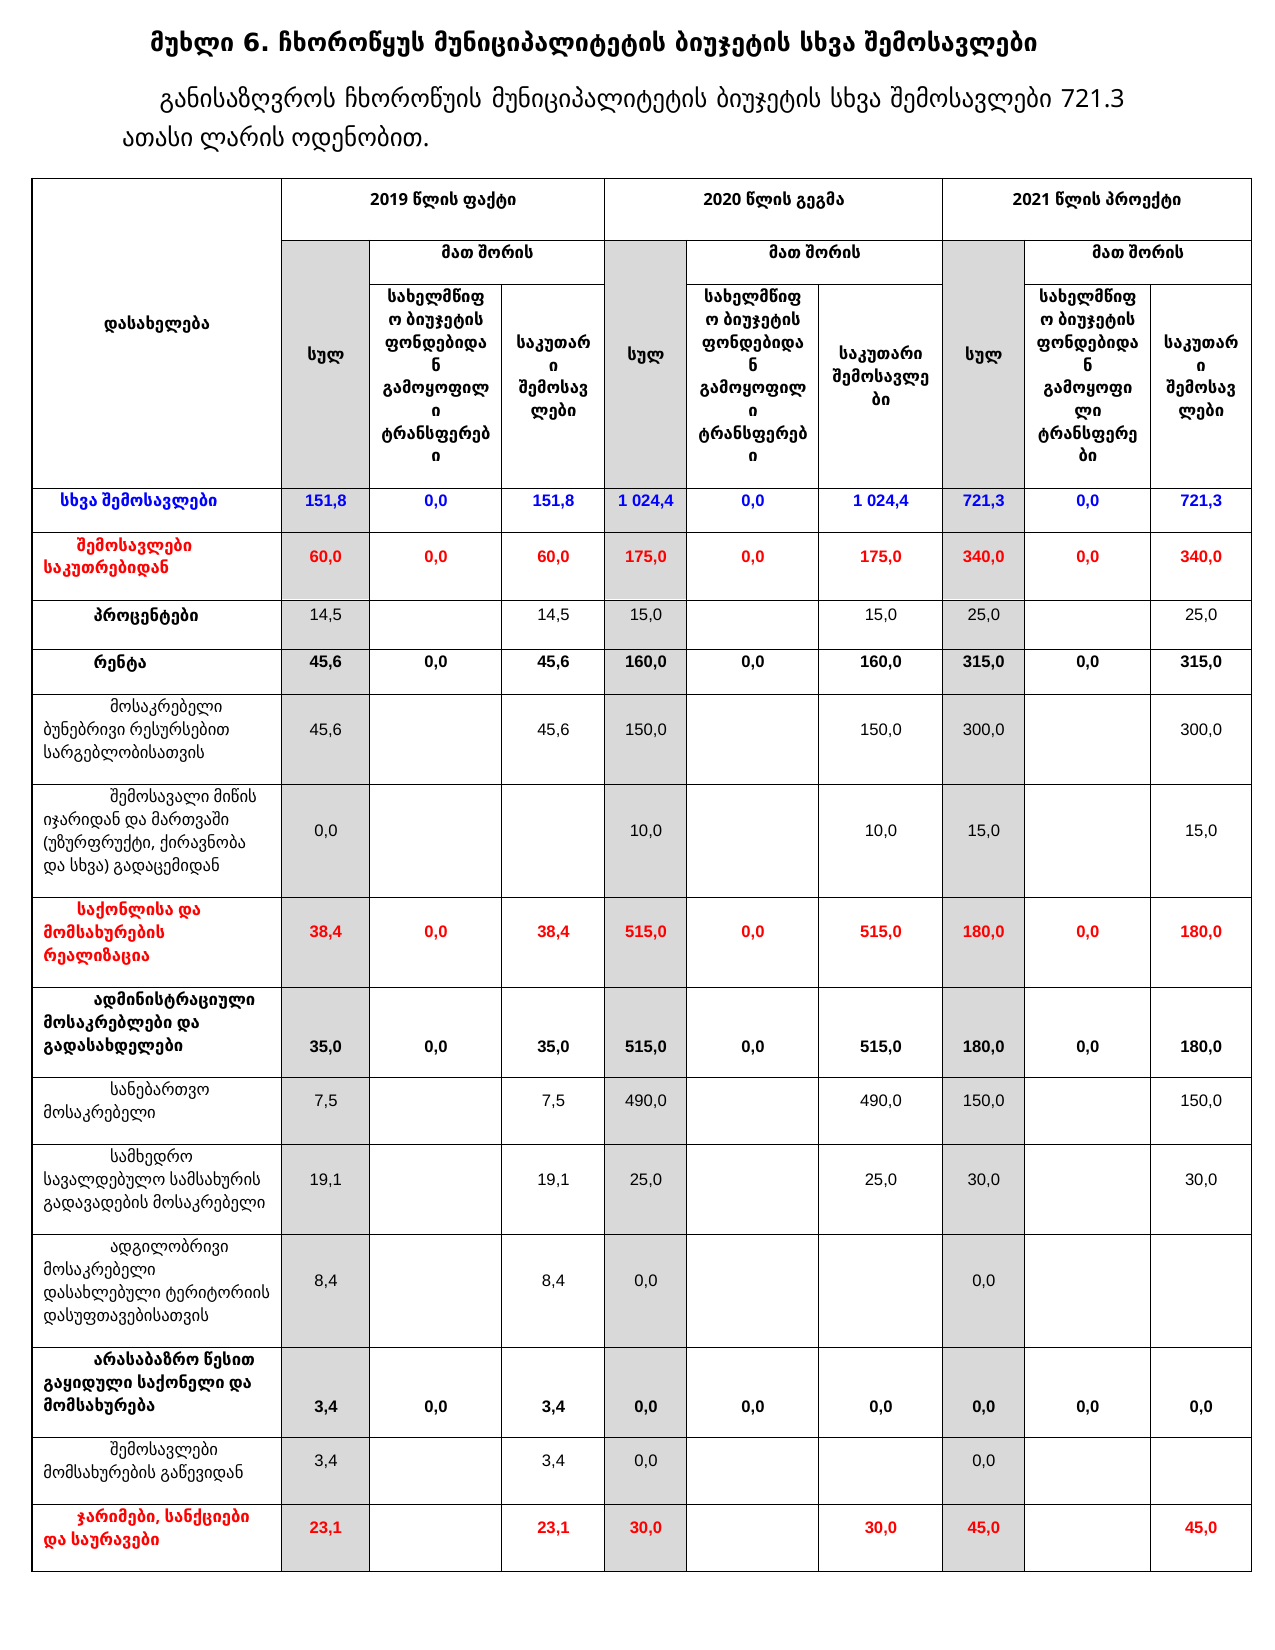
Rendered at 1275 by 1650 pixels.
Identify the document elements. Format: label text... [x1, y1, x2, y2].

table_cell მოსაკრებელი ბუნებრივი რესურსებით სარგებლობისათვის [33, 695, 281, 784]
table_cell [370, 1078, 501, 1144]
table_cell 0,0 [1025, 898, 1150, 987]
table_cell 490,0 [605, 1078, 686, 1144]
table_cell 45,6 [282, 695, 369, 784]
table_cell [370, 1235, 501, 1347]
table_cell 0,0 [819, 1348, 942, 1437]
table_cell მათ შორის [687, 241, 942, 284]
table_cell 340,0 [1151, 533, 1251, 599]
table_cell 0,0 [687, 1348, 818, 1437]
table_cell 175,0 [819, 533, 942, 599]
table_cell [687, 1438, 818, 1504]
table_cell 10,0 [605, 785, 686, 897]
table_cell სახელმწიფო ბიუჯეტის ფონდებიდან გამოყოფილი ტრანსფერები [1025, 285, 1150, 488]
table_cell 23,1 [282, 1505, 369, 1571]
table_cell სანებართვო მოსაკრებელი [33, 1078, 281, 1144]
text მუხლი 6. ჩხოროწყუს მუნიციპალიტეტის ბიუჯეტის სხვა შემოსავლები [150, 28, 1125, 57]
table_cell ადგილობრივი მოსაკრებელი დასახლებული ტერიტორიის დასუფთავებისათვის [33, 1235, 281, 1347]
table_cell მათ შორის [1025, 241, 1251, 284]
table_cell 30,0 [605, 1505, 686, 1571]
table_cell 25,0 [605, 1145, 686, 1234]
table_cell 515,0 [819, 898, 942, 987]
table_cell სხვა შემოსავლები [33, 489, 281, 532]
table_cell [370, 1438, 501, 1504]
table_cell [1025, 1438, 1150, 1504]
text განისაზღვროს ჩხოროწუის მუნიციპალიტეტის ბიუჯეტის სხვა შემოსავლები 721.3 ათასი ლარის ოდენობით. [122, 80, 1125, 154]
table_cell 0,0 [1025, 489, 1150, 532]
table_cell რენტა [33, 650, 281, 694]
table_cell 3,4 [502, 1438, 604, 1504]
table_cell შემოსავლები მომსახურების გაწევიდან [33, 1438, 281, 1504]
table_cell 0,0 [687, 533, 818, 599]
table_cell 30,0 [943, 1145, 1024, 1234]
table_cell ჯარიმები, სანქციები და საურავები [33, 1505, 281, 1571]
table_cell 0,0 [370, 489, 501, 532]
table_cell [1025, 1235, 1150, 1347]
table_cell 1 024,4 [819, 489, 942, 532]
table_cell 3,4 [282, 1438, 369, 1504]
table_header დასახელება [33, 179, 281, 488]
table_cell 25,0 [819, 1145, 942, 1234]
table_cell საკუთარი შემოსავლები [1151, 285, 1251, 488]
table_cell [687, 1078, 818, 1144]
table_cell 0,0 [1151, 1348, 1251, 1437]
table_cell 14,5 [282, 601, 369, 649]
table_cell 3,4 [502, 1348, 604, 1437]
table_cell 35,0 [282, 988, 369, 1077]
table_cell 515,0 [605, 988, 686, 1077]
table_cell 315,0 [943, 650, 1024, 694]
table_cell [1025, 1078, 1150, 1144]
table_cell 3,4 [282, 1348, 369, 1437]
table_cell 45,0 [943, 1505, 1024, 1571]
table_cell [1025, 1145, 1150, 1234]
table_cell 0,0 [605, 1348, 686, 1437]
table_cell 45,0 [1151, 1505, 1251, 1571]
table_cell 15,0 [605, 601, 686, 649]
table_cell 0,0 [943, 1438, 1024, 1504]
table_cell 721,3 [1151, 489, 1251, 532]
table_cell 19,1 [502, 1145, 604, 1234]
table_cell 490,0 [819, 1078, 942, 1144]
table_cell 340,0 [943, 533, 1024, 599]
table_cell 19,1 [282, 1145, 369, 1234]
table_cell [370, 1505, 501, 1571]
table_cell 721,3 [943, 489, 1024, 532]
table_cell 0,0 [370, 1348, 501, 1437]
table_cell [502, 785, 604, 897]
table_cell [1151, 1438, 1251, 1504]
table_cell 60,0 [502, 533, 604, 599]
table_cell 0,0 [605, 1235, 686, 1347]
table_cell [1025, 601, 1150, 649]
table_cell 0,0 [943, 1348, 1024, 1437]
table_cell 7,5 [502, 1078, 604, 1144]
table_cell 0,0 [370, 533, 501, 599]
table_cell 0,0 [1025, 1348, 1150, 1437]
table_cell 10,0 [819, 785, 942, 897]
table_cell 151,8 [282, 489, 369, 532]
table_cell 60,0 [282, 533, 369, 599]
table_cell 8,4 [282, 1235, 369, 1347]
table_cell 0,0 [1025, 650, 1150, 694]
table_cell [370, 785, 501, 897]
table_cell 150,0 [819, 695, 942, 784]
table_cell 0,0 [687, 650, 818, 694]
table_cell 0,0 [1025, 533, 1150, 599]
table_cell 175,0 [605, 533, 686, 599]
table_cell 0,0 [605, 1438, 686, 1504]
table_cell 300,0 [1151, 695, 1251, 784]
table_cell [1025, 695, 1150, 784]
table_cell საკუთარი შემოსავლები [502, 285, 604, 488]
table_cell [687, 1505, 818, 1571]
table_cell 0,0 [687, 988, 818, 1077]
table_cell საკუთარი შემოსავლები [819, 285, 942, 488]
table_cell საქონლისა და მომსახურების რეალიზაცია [33, 898, 281, 987]
table_cell 0,0 [370, 650, 501, 694]
table_cell 45,6 [502, 650, 604, 694]
table_header 2021 წლის პროექტი [943, 179, 1251, 239]
table_cell 160,0 [605, 650, 686, 694]
table_cell არასაბაზრო წესით გაყიდული საქონელი და მომსახურება [33, 1348, 281, 1437]
table_cell 15,0 [819, 601, 942, 649]
table_cell [687, 1145, 818, 1234]
table_cell პროცენტები [33, 601, 281, 649]
table_cell 150,0 [605, 695, 686, 784]
table_cell სულ [282, 241, 369, 488]
table_cell 180,0 [1151, 988, 1251, 1077]
table_cell მათ შორის [370, 241, 604, 284]
table_cell 0,0 [687, 489, 818, 532]
table_cell 515,0 [605, 898, 686, 987]
table_cell [687, 785, 818, 897]
table_cell 180,0 [943, 898, 1024, 987]
table_cell სულ [605, 241, 686, 488]
table_cell 30,0 [1151, 1145, 1251, 1234]
table_cell 25,0 [943, 601, 1024, 649]
table_cell [819, 1235, 942, 1347]
table_cell [819, 1438, 942, 1504]
table_cell [1025, 785, 1150, 897]
table_cell შემოსავალი მიწის იჯარიდან და მართვაში (უზურფრუქტი, ქირავნობა და სხვა) გადაცემიდან [33, 785, 281, 897]
table_header 2020 წლის გეგმა [605, 179, 942, 239]
table_cell 0,0 [282, 785, 369, 897]
table_cell 180,0 [943, 988, 1024, 1077]
table_cell სახელმწიფო ბიუჯეტის ფონდებიდან გამოყოფილი ტრანსფერები [687, 285, 818, 488]
table_cell 0,0 [943, 1235, 1024, 1347]
table_cell [687, 695, 818, 784]
table_cell 38,4 [502, 898, 604, 987]
table_cell [687, 1235, 818, 1347]
table_cell სულ [943, 241, 1024, 488]
table_cell 0,0 [370, 898, 501, 987]
table_cell 150,0 [1151, 1078, 1251, 1144]
table_cell 0,0 [370, 988, 501, 1077]
table_cell ადმინისტრაციული მოსაკრებლები და გადასახდელები [33, 988, 281, 1077]
table_cell 150,0 [943, 1078, 1024, 1144]
table_cell 30,0 [819, 1505, 942, 1571]
table_cell სახელმწიფო ბიუჯეტის ფონდებიდან გამოყოფილი ტრანსფერები [370, 285, 501, 488]
table_cell 23,1 [502, 1505, 604, 1571]
table_cell [1151, 1235, 1251, 1347]
table_cell 8,4 [502, 1235, 604, 1347]
table_cell 1 024,4 [605, 489, 686, 532]
table_cell [370, 1145, 501, 1234]
table_cell სამხედრო სავალდებულო სამსახურის გადავადების მოსაკრებელი [33, 1145, 281, 1234]
table_cell 45,6 [282, 650, 369, 694]
table_cell 25,0 [1151, 601, 1251, 649]
table_cell 315,0 [1151, 650, 1251, 694]
table_cell 45,6 [502, 695, 604, 784]
table_cell [687, 601, 818, 649]
table_cell [370, 601, 501, 649]
table_cell შემოსავლები საკუთრებიდან [33, 533, 281, 599]
table_cell 0,0 [1025, 988, 1150, 1077]
table_cell 151,8 [502, 489, 604, 532]
table_header 2019 წლის ფაქტი [282, 179, 604, 239]
table_cell 15,0 [1151, 785, 1251, 897]
table_cell 300,0 [943, 695, 1024, 784]
table_cell 180,0 [1151, 898, 1251, 987]
table_cell 160,0 [819, 650, 942, 694]
table_cell 515,0 [819, 988, 942, 1077]
table_cell 14,5 [502, 601, 604, 649]
table_cell 0,0 [687, 898, 818, 987]
table_cell 15,0 [943, 785, 1024, 897]
table_cell 38,4 [282, 898, 369, 987]
table_cell 35,0 [502, 988, 604, 1077]
table_cell [370, 695, 501, 784]
table_cell 7,5 [282, 1078, 369, 1144]
table_cell [1025, 1505, 1150, 1571]
